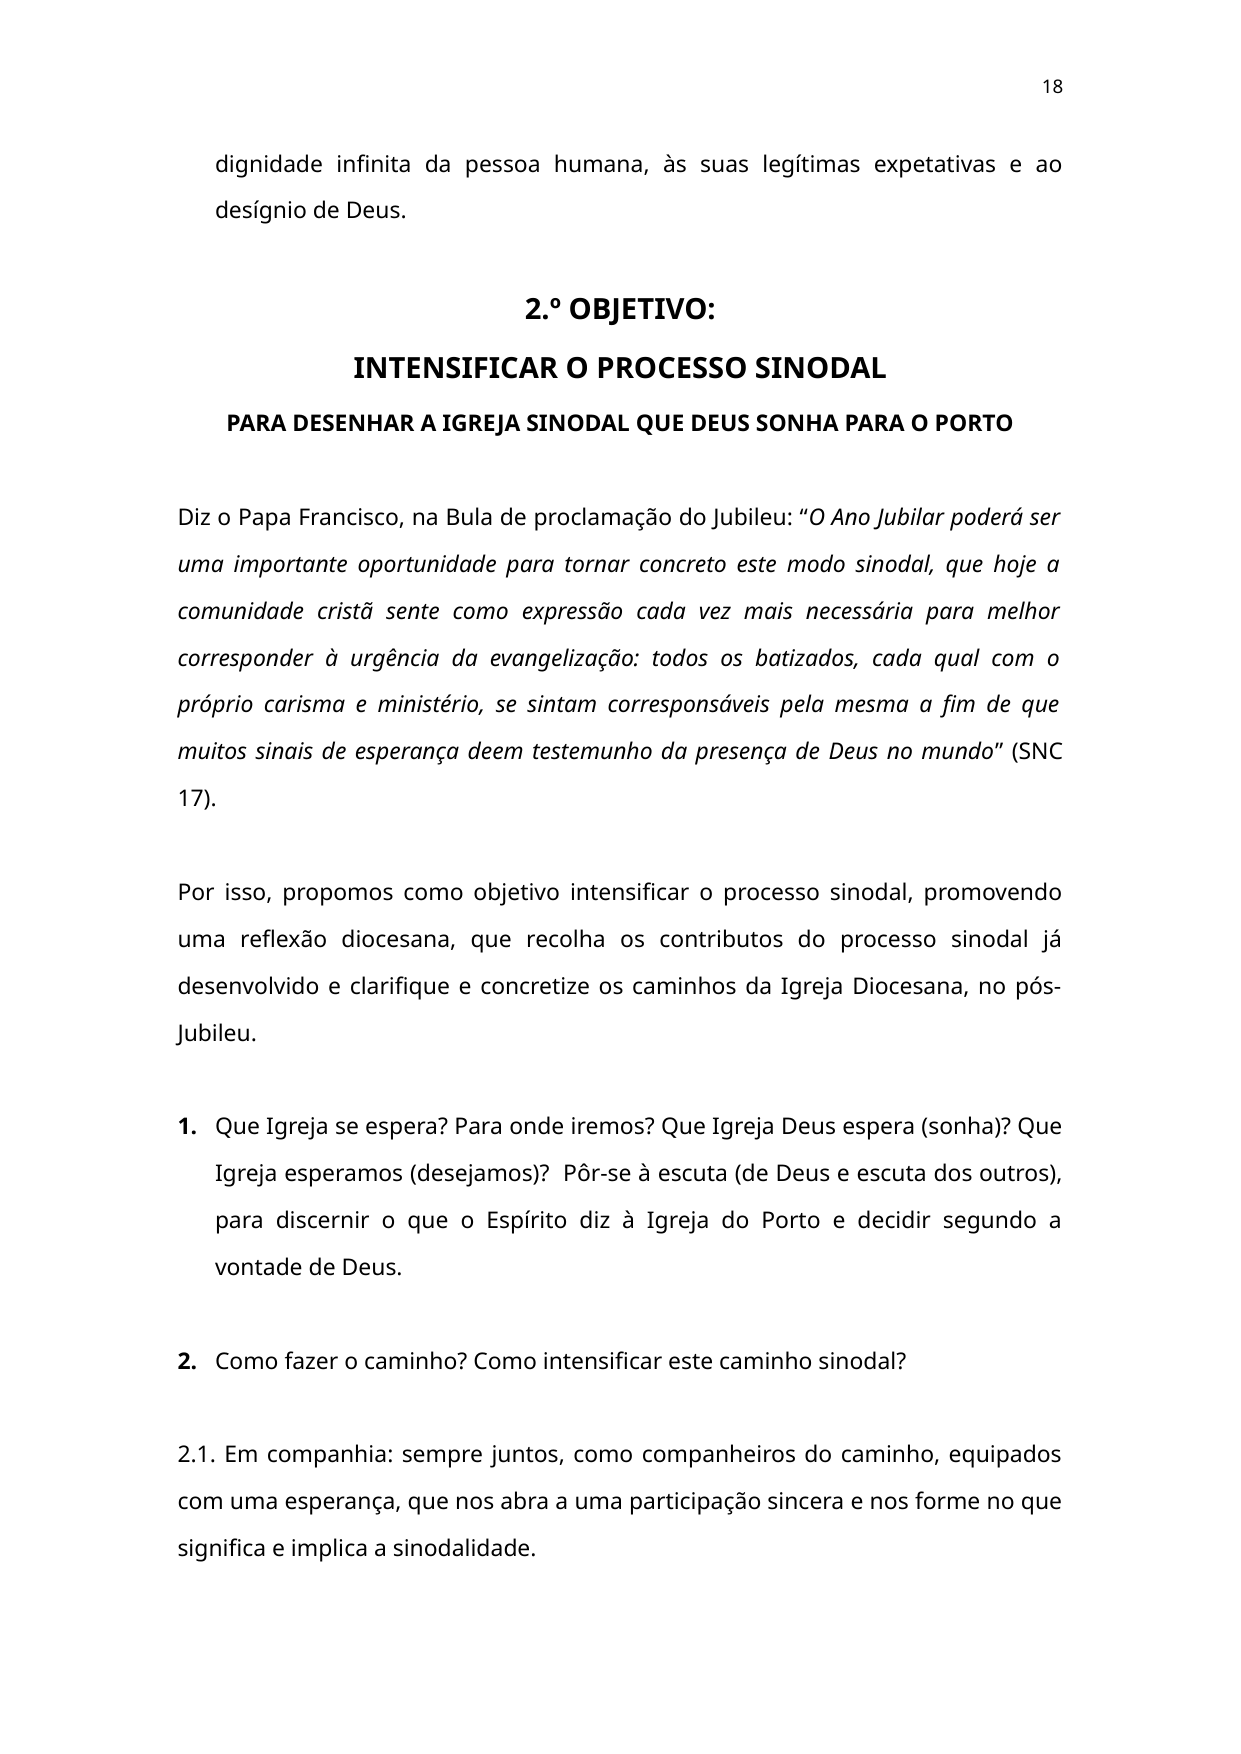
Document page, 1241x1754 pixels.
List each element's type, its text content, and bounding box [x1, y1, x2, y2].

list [177, 148, 1063, 226]
text Por isso, propomos como objetivo intensificar o processo sinodal, promovendo uma reflexão diocesana, que recolha os contributos do processo sinodal já desenvolvido e clarifique e concretize os caminhos da Igreja Diocesana, no pós-Jubileu. [177, 876, 1063, 1048]
text 2.º OBJETIVO: [177, 288, 1063, 328]
list Que Igreja se espera? Para onde iremos? Que Igreja Deus espera (sonha)? Que Igreja esperamos (desejamos)? Pôr-se à escuta (de Deus e escuta dos outros), para discernir o que o Espírito diz à Igreja do Porto e decidir segundo a vontade de Deus. [177, 1110, 1063, 1282]
text INTENSIFICAR O PROCESSO SINODAL [177, 348, 1063, 387]
list Como fazer o caminho? Como intensificar este caminho sinodal? [177, 1345, 1063, 1376]
text PARA DESENHAR A IGREJA SINODAL QUE DEUS SONHA PARA O PORTO [177, 407, 1063, 438]
text Diz o Papa Francisco, na Bula de proclamação do Jubileu: “O Ano Jubilar poderá ser uma importante oportunidade para tornar concreto este modo sinodal, que hoje a comunidade cristã sente como expressão cada vez mais necessária para melhor corresponder à urgência da evangelização: todos os batizados, cada qual com o próprio carisma e ministério, se sintam corresponsáveis pela mesma a fim de que muitos sinais de esperança deem testemunho da presença de Deus no mundo” (SNC 17). [177, 501, 1063, 813]
text 2.1. Em companhia: sempre juntos, como companheiros do caminho, equipados com uma esperança, que nos abra a uma participação sincera e nos forme no que significa e implica a sinodalidade. [177, 1438, 1063, 1563]
